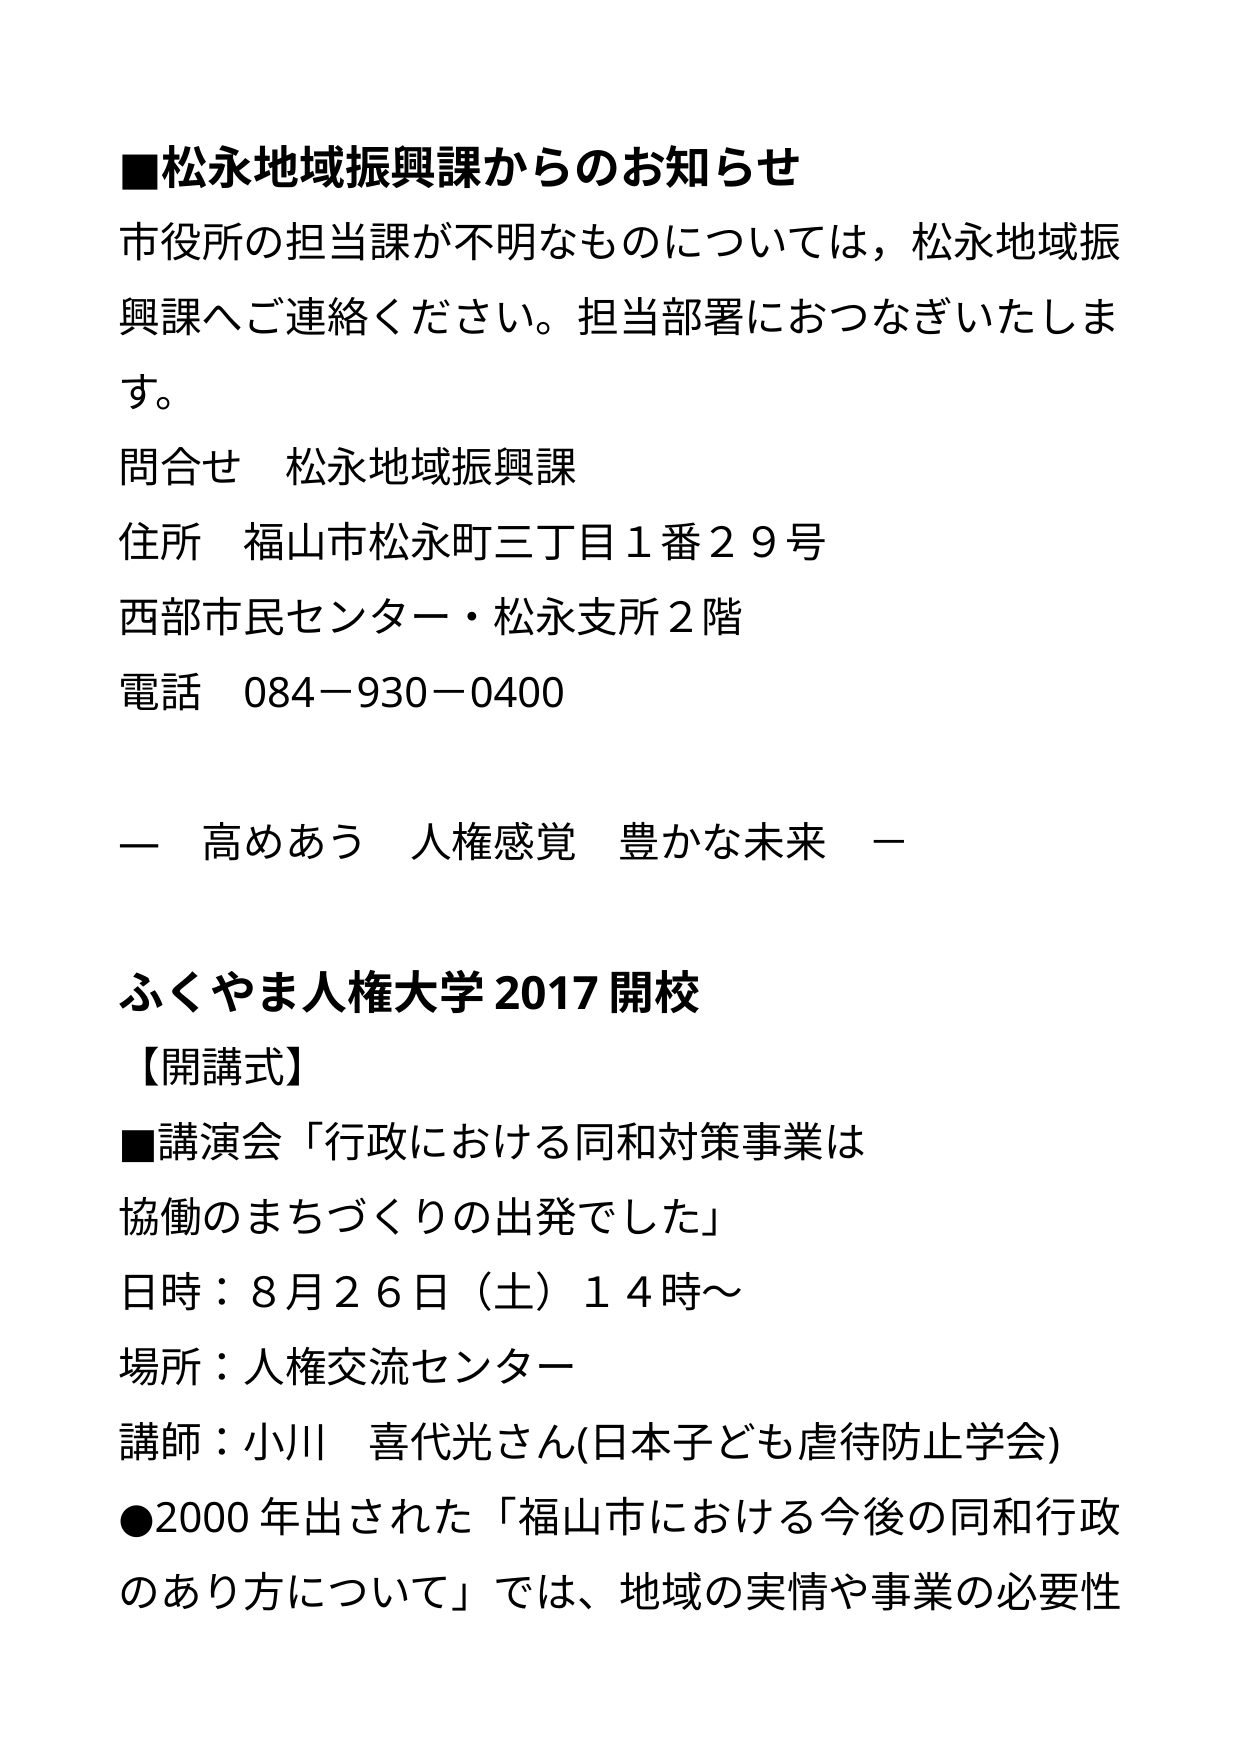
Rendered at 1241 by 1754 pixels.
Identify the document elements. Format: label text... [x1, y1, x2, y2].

text 場所：人権交流センター [118, 1327, 1122, 1402]
text 電話 084－930－0400 [118, 652, 1122, 727]
text 問合せ 松永地域振興課 [118, 427, 1122, 502]
text 【開講式】 [118, 1027, 1122, 1102]
text 市役所の担当課が不明なものについては，松永地域振興課へご連絡ください。担当部署におつなぎいたします。 [118, 202, 1122, 427]
text 西部市民センター・松永支所２階 [118, 577, 1122, 652]
text ふくやま人権大学2017開校 [118, 952, 1122, 1027]
text ■講演会「行政における同和対策事業は [118, 1102, 1122, 1177]
text ■松永地域振興課からのお知らせ [118, 127, 1122, 202]
text 協働のまちづくりの出発でした」 [118, 1177, 1122, 1252]
text 講師：小川 喜代光さん(日本子ども虐待防止学会) [118, 1402, 1122, 1477]
text ― 高めあう 人権感覚 豊かな未来 － [118, 802, 1122, 877]
text 日時：８月２６日（土）１４時～ [118, 1252, 1122, 1327]
text 住所 福山市松永町三丁目１番２９号 [118, 502, 1122, 577]
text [118, 1477, 1122, 1627]
